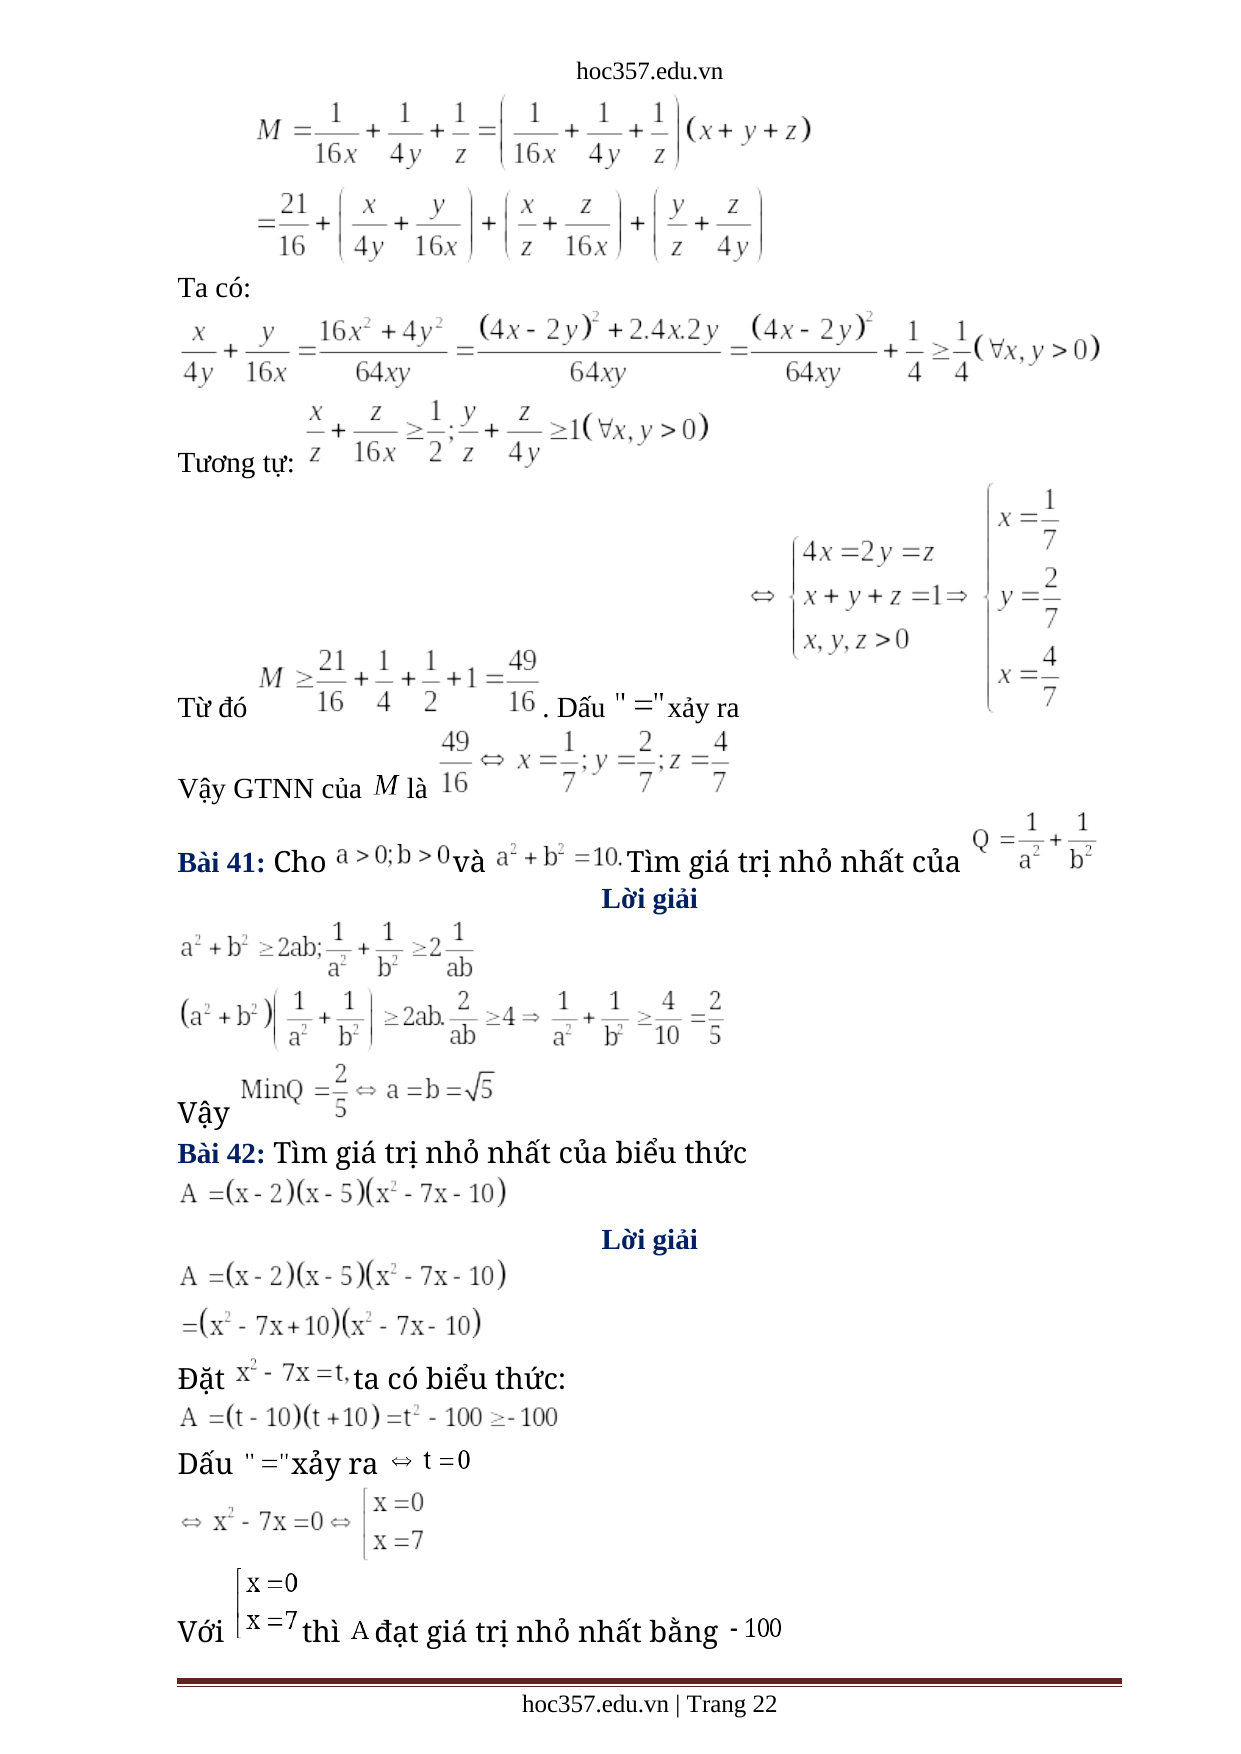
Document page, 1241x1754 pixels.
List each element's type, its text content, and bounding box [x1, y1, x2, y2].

text Lời giải [177, 881, 1122, 914]
list Vậy GTNN của là [177, 724, 1122, 805]
text Đặt ta có biểu thức: [177, 1352, 1122, 1398]
text Với thì đạt giá trị nhỏ nhất bằng [177, 1563, 1122, 1651]
text Dấu xảy ra [177, 1444, 1122, 1483]
text Bài 42: Tìm giá trị nhỏ nhất của biểu thức [177, 1132, 1122, 1172]
list Vậy [177, 1056, 1122, 1132]
list Tương tự: [177, 392, 1122, 478]
text Bài 41: Cho và Tìm giá trị nhỏ nhất của [177, 805, 1122, 881]
list Từ đó . Dấu xảy ra [177, 478, 1122, 724]
text Lời giải [177, 1222, 1122, 1255]
list Ta có: [177, 270, 1122, 303]
